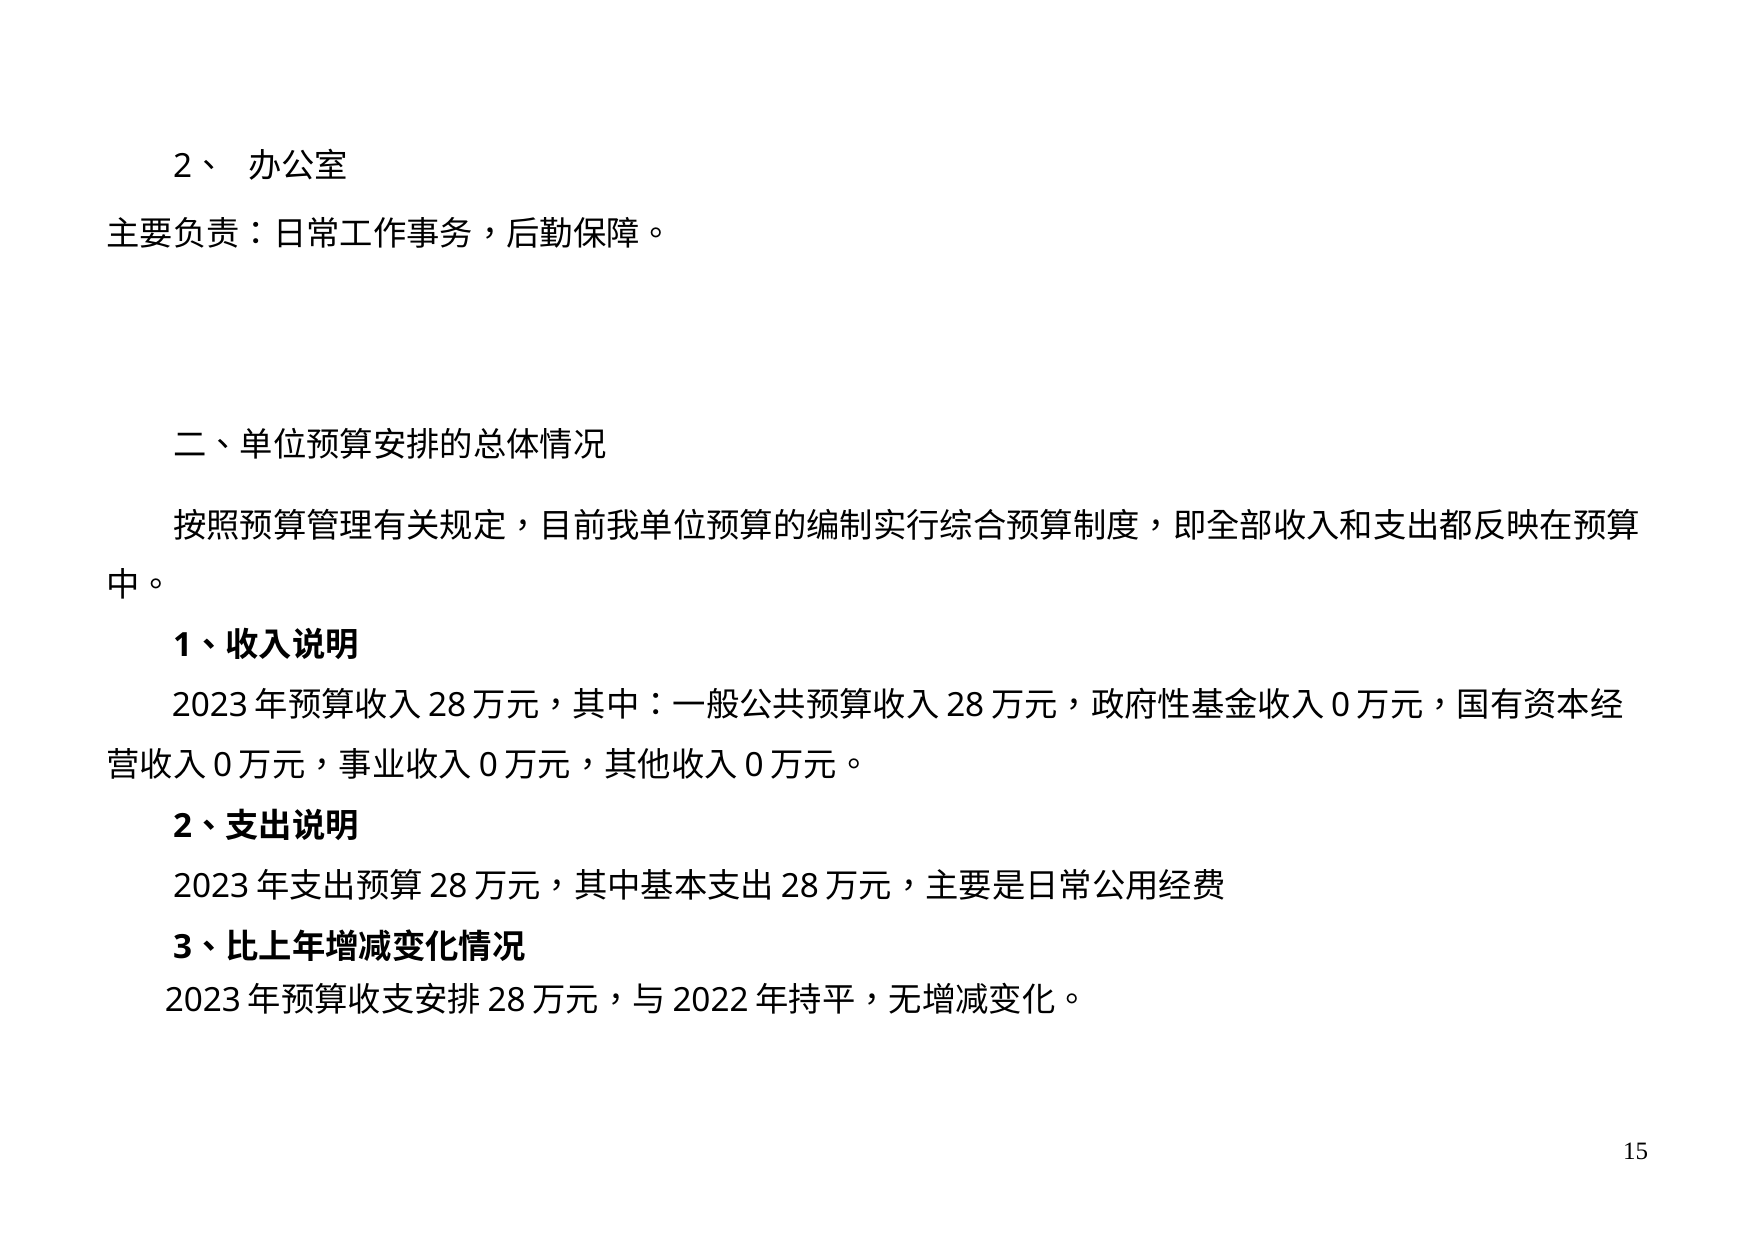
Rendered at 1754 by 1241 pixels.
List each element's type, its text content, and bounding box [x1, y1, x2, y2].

text 3、比上年增减变化情况 [106, 910, 1648, 970]
text 2023年预算收入28万元，其中：一般公共预算收入28万元，政府性基金收入0万元，国有资本经营收入0万元，事业收入0万元，其他收入0万元。 [106, 668, 1648, 789]
text 2、支出说明 [106, 789, 1648, 849]
text 按照预算管理有关规定，目前我单位预算的编制实行综合预算制度，即全部收入和支出都反映在预算中。 [106, 491, 1648, 608]
text 1、收入说明 [106, 608, 1648, 668]
list 办公室 [173, 142, 1648, 187]
text 2023年预算收支安排28万元，与2022年持平，无增减变化。 [106, 970, 1648, 1022]
text 主要负责：日常工作事务，后勤保障。 [106, 210, 1648, 255]
text 2023年支出预算28万元，其中基本支出28万元，主要是日常公用经费 [106, 849, 1648, 910]
text 二、单位预算安排的总体情况 [106, 417, 1648, 466]
